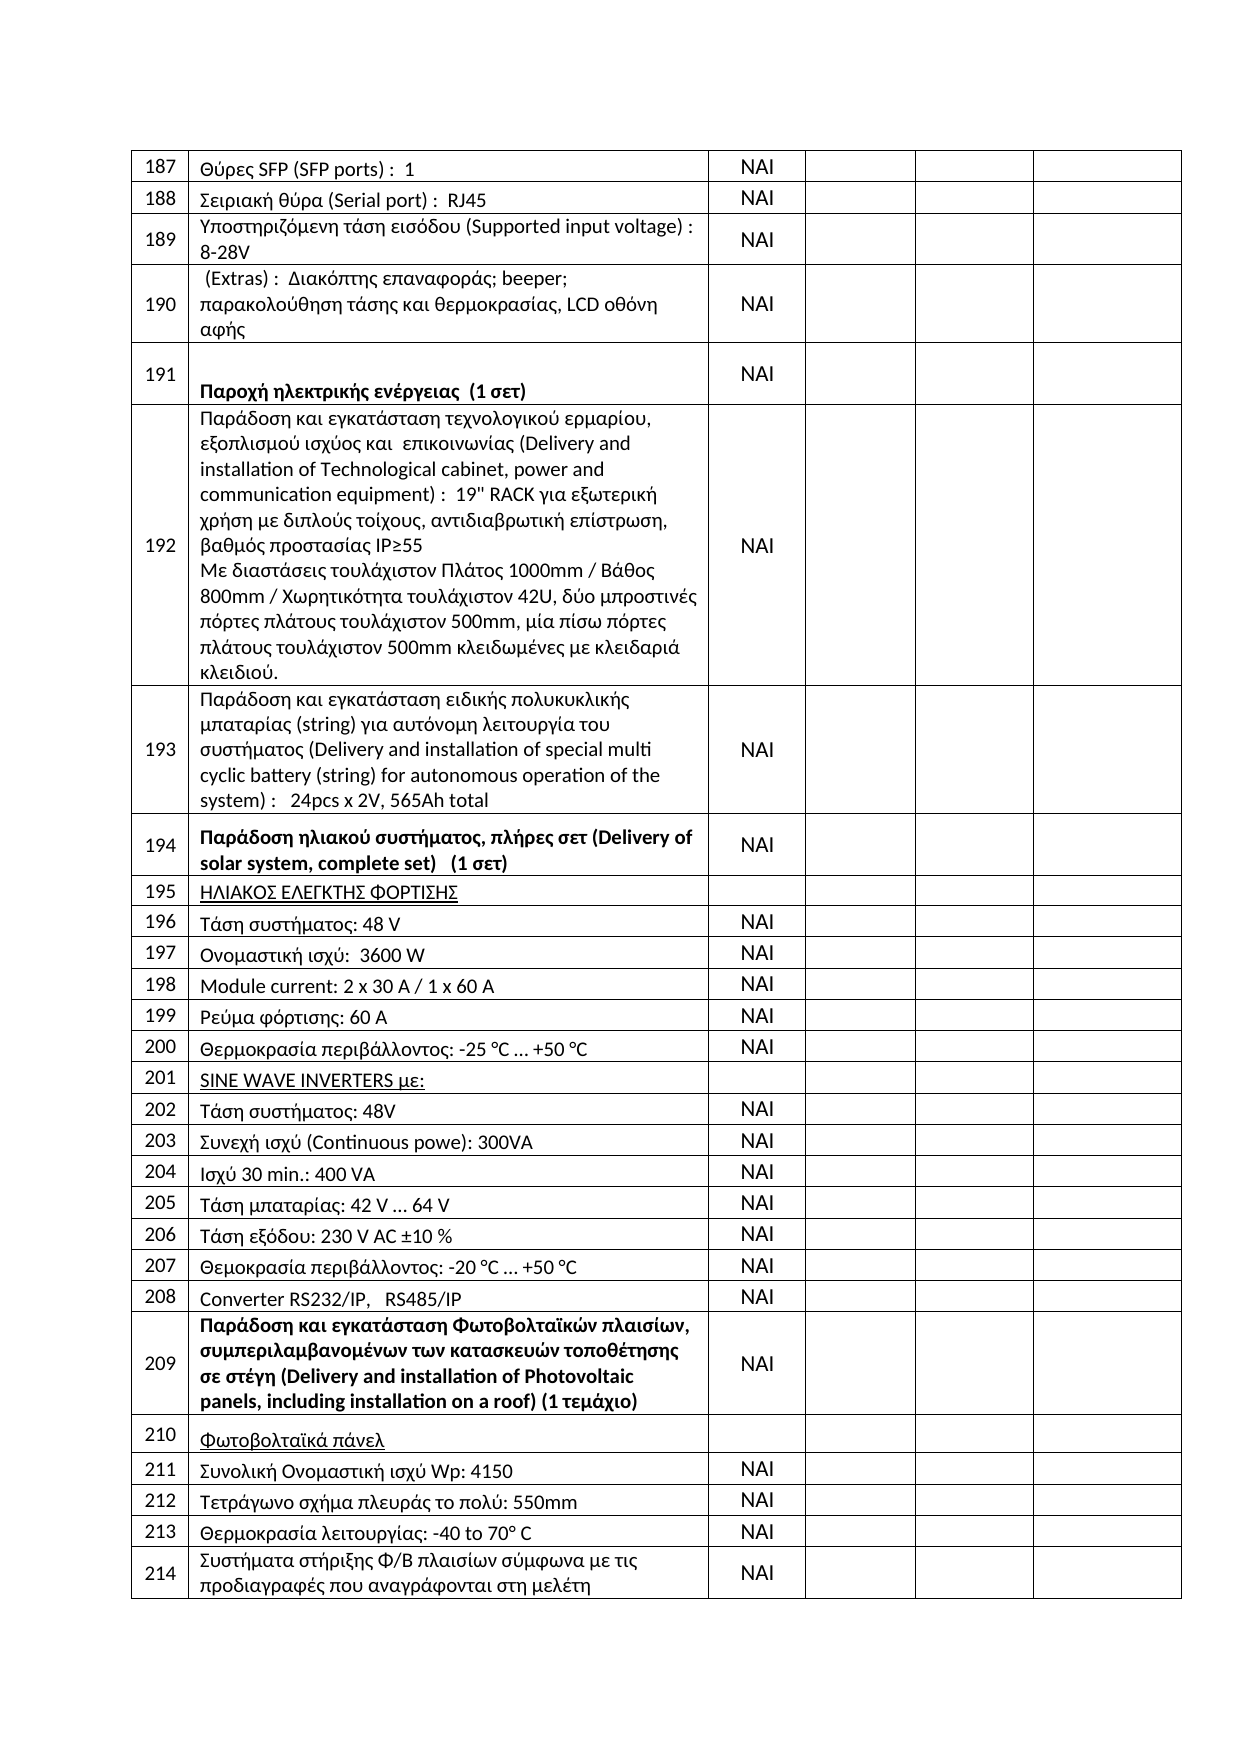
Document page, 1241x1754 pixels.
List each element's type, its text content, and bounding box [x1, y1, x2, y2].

table_cell [806, 1000, 915, 1030]
table_cell [916, 214, 1033, 264]
table_cell (Extras) : Διακόπτης επαναφοράς; beeper; παρακολούθηση τάσης και θερμοκρασίας, LCD οθόνη αφής [189, 265, 708, 342]
table_cell [916, 1187, 1033, 1217]
table_cell SINE WAVE INVERTERS με: [189, 1062, 708, 1092]
table_cell ΝΑΙ [709, 906, 805, 936]
table_cell [916, 1219, 1033, 1249]
table_cell ΝΑΙ [709, 814, 805, 875]
table_cell Converter RS232/IP, RS485/IP [189, 1281, 708, 1311]
table_cell 211 [132, 1453, 188, 1483]
table_cell ΝΑΙ [709, 214, 805, 264]
table_cell ΝΑΙ [709, 969, 805, 999]
table_cell Συστήματα στήριξης Φ/Β πλαισίων σύμφωνα με τις προδιαγραφές που αναγράφονται στη μελέτη [189, 1547, 708, 1598]
table_cell [916, 1485, 1033, 1515]
table_cell ΝΑΙ [709, 151, 805, 181]
table_cell ΝΑΙ [709, 1219, 805, 1249]
table_cell Παράδοση και εγκατάσταση Φωτοβολταϊκών πλαισίων, συμπεριλαμβανομένων των κατασκευών τοποθέτησης σε στέγη (Delivery and installation of Photovoltaic panels, including installation on a roof) (1 τεμάχιο) [189, 1312, 708, 1414]
table_cell ΝΑΙ [709, 343, 805, 404]
table_cell Θύρες SFP (SFP ports) : 1 [189, 151, 708, 181]
table_cell [806, 1485, 915, 1515]
table_cell Παράδοση και εγκατάσταση τεχνολογικού ερμαρίου, εξοπλισμού ισχύος και επικοινωνίας (Delivery and installation of Technological cabinet, power and communication equipment) : 19" RACK για εξωτερική χρήση με διπλούς τοίχους, αντιδιαβρωτική επίστρωση, βαθμός προστασίας IP≥55 Με διαστάσεις τουλάχιστον Πλάτος 1000mm / Βάθος 800mm / Χωρητικότητα τουλάχιστον 42U, δύο μπροστινές πόρτες πλάτους τουλάχιστον 500mm, μία πίσω πόρτες πλάτους τουλάχιστον 500mm κλειδωμένες με κλειδαριά κλειδιού. [189, 405, 708, 685]
table_cell 199 [132, 1000, 188, 1030]
table_cell ΝΑΙ [709, 1125, 805, 1155]
table_cell Συνολική Ονομαστική ισχύ Wp: 4150 [189, 1453, 708, 1483]
table_cell [806, 151, 915, 181]
table_cell Ρεύμα φόρτισης: 60 A [189, 1000, 708, 1030]
table_cell [806, 1250, 915, 1280]
table_cell [806, 1453, 915, 1483]
table_cell [806, 1415, 915, 1452]
table_cell [1034, 1516, 1181, 1546]
table_cell [1034, 265, 1181, 342]
table_cell [1034, 1031, 1181, 1061]
table_cell [1034, 1415, 1181, 1452]
table_cell [916, 1031, 1033, 1061]
table_cell 208 [132, 1281, 188, 1311]
table_cell [1034, 1547, 1181, 1598]
table_cell 203 [132, 1125, 188, 1155]
table_cell ΝΑΙ [709, 1187, 805, 1217]
table_cell [806, 1156, 915, 1186]
table_cell Τάση εξόδου: 230 V AC ±10 % [189, 1219, 708, 1249]
table_cell Τάση συστήματος: 48 V [189, 906, 708, 936]
table_cell [1034, 937, 1181, 967]
table_cell [1034, 1453, 1181, 1483]
table_cell [916, 906, 1033, 936]
table_cell ΝΑΙ [709, 1250, 805, 1280]
table_cell 191 [132, 343, 188, 404]
table_cell [1034, 906, 1181, 936]
table_cell [1034, 1094, 1181, 1124]
table_cell 196 [132, 906, 188, 936]
table_cell [916, 1312, 1033, 1414]
table_cell ΝΑΙ [709, 1453, 805, 1483]
table_cell 194 [132, 814, 188, 875]
table_cell [1034, 1187, 1181, 1217]
table_cell [916, 969, 1033, 999]
table_cell [1034, 1156, 1181, 1186]
table_cell Υποστηριζόμενη τάση εισόδου (Supported input voltage) : 8-28V [189, 214, 708, 264]
table_cell Τετράγωνο σχήμα πλευράς το πολύ: 550mm [189, 1485, 708, 1515]
table_cell [1034, 214, 1181, 264]
table_cell [916, 1125, 1033, 1155]
table_cell [1034, 1250, 1181, 1280]
table_cell 213 [132, 1516, 188, 1546]
table_cell [806, 1516, 915, 1546]
table_cell 193 [132, 686, 188, 813]
table_cell Θερμοκρασία περιβάλλοντος: -25 °C … +50 °C [189, 1031, 708, 1061]
table_cell ΗΛΙΑΚΟΣ ΕΛΕΓΚΤΗΣ ΦΟΡΤΙΣΗΣ [189, 876, 708, 905]
table_cell ΝΑΙ [709, 1547, 805, 1598]
table_cell Παράδοση και εγκατάσταση ειδικής πολυκυκλικής μπαταρίας (string) για αυτόνομη λειτουργία του συστήματος (Delivery and installation of special multi cyclic battery (string) for autonomous operation of the system) : 24pcs x 2V, 565Ah total [189, 686, 708, 813]
table_cell [916, 1000, 1033, 1030]
table_cell 204 [132, 1156, 188, 1186]
table_cell ΝΑΙ [709, 1485, 805, 1515]
table_cell [806, 1547, 915, 1598]
table_cell 188 [132, 182, 188, 212]
table_cell [1034, 343, 1181, 404]
table_cell [916, 876, 1033, 905]
table_cell [806, 1062, 915, 1092]
table_cell [1034, 1312, 1181, 1414]
table_cell 209 [132, 1312, 188, 1414]
table_cell [916, 1415, 1033, 1452]
table_cell ΝΑΙ [709, 1281, 805, 1311]
table_cell [916, 265, 1033, 342]
table_cell Φωτοβολταϊκά πάνελ [189, 1415, 708, 1452]
table_cell 205 [132, 1187, 188, 1217]
table_cell 187 [132, 151, 188, 181]
table_cell [1034, 1281, 1181, 1311]
table_cell [806, 1031, 915, 1061]
table_cell ΝΑΙ [709, 1516, 805, 1546]
table_cell Module current: 2 x 30 A / 1 x 60 A [189, 969, 708, 999]
table_cell 206 [132, 1219, 188, 1249]
table_cell [916, 937, 1033, 967]
table_cell Συνεχή ισχύ (Continuous powe): 300VA [189, 1125, 708, 1155]
table_cell ΝΑΙ [709, 405, 805, 685]
table_cell ΝΑΙ [709, 182, 805, 212]
table_cell [916, 1453, 1033, 1483]
table_cell 210 [132, 1415, 188, 1452]
table_cell ΝΑΙ [709, 1000, 805, 1030]
table_cell [709, 1062, 805, 1092]
table_cell ΝΑΙ [709, 937, 805, 967]
table_cell [806, 876, 915, 905]
table_cell [806, 686, 915, 813]
table_cell Παράδοση ηλιακού συστήματος, πλήρες σετ (Delivery of solar system, complete set) (1 σετ) [189, 814, 708, 875]
table_cell [806, 405, 915, 685]
table_cell 202 [132, 1094, 188, 1124]
table_cell ΝΑΙ [709, 265, 805, 342]
table_cell Ισχύ 30 min.: 400 VA [189, 1156, 708, 1186]
table_cell [806, 906, 915, 936]
table_cell [806, 1281, 915, 1311]
table_cell [1034, 151, 1181, 181]
table_cell 195 [132, 876, 188, 905]
table_cell [1034, 1219, 1181, 1249]
table_cell [806, 814, 915, 875]
table_cell [916, 151, 1033, 181]
table_cell [709, 876, 805, 905]
table_cell 192 [132, 405, 188, 685]
table_cell Τάση συστήματος: 48V [189, 1094, 708, 1124]
table_cell [806, 214, 915, 264]
table_cell ΝΑΙ [709, 1312, 805, 1414]
table_cell [1034, 814, 1181, 875]
table_cell [916, 1516, 1033, 1546]
table_cell ΝΑΙ [709, 1031, 805, 1061]
table_cell Παροχή ηλεκτρικής ενέργειας (1 σετ) [189, 343, 708, 404]
table_cell [1034, 1485, 1181, 1515]
table_cell Σειριακή θύρα (Serial port) : RJ45 [189, 182, 708, 212]
table_cell [916, 182, 1033, 212]
table_cell [916, 686, 1033, 813]
table_cell [1034, 686, 1181, 813]
table_cell [916, 1281, 1033, 1311]
table_cell [806, 343, 915, 404]
table_cell 212 [132, 1485, 188, 1515]
table_cell [806, 937, 915, 967]
table_cell 190 [132, 265, 188, 342]
table_cell [916, 1156, 1033, 1186]
table_cell [916, 814, 1033, 875]
table_cell [806, 1125, 915, 1155]
table_cell Θερμοκρασία λειτουργίας: -40 to 70° C [189, 1516, 708, 1546]
table_cell 200 [132, 1031, 188, 1061]
table_cell [916, 1250, 1033, 1280]
table_cell [806, 969, 915, 999]
table_cell ΝΑΙ [709, 1156, 805, 1186]
table_cell 201 [132, 1062, 188, 1092]
table_cell Τάση μπαταρίας: 42 V … 64 V [189, 1187, 708, 1217]
table_cell [916, 343, 1033, 404]
table_cell [806, 182, 915, 212]
table_cell [916, 1094, 1033, 1124]
table_cell 207 [132, 1250, 188, 1280]
table_cell [1034, 182, 1181, 212]
table_cell [1034, 969, 1181, 999]
table_cell 198 [132, 969, 188, 999]
table_cell [916, 1547, 1033, 1598]
table_cell [806, 1219, 915, 1249]
table_cell [1034, 1000, 1181, 1030]
table_cell [806, 1312, 915, 1414]
table_cell [916, 405, 1033, 685]
table_cell [1034, 1062, 1181, 1092]
table_cell ΝΑΙ [709, 1094, 805, 1124]
table_cell 189 [132, 214, 188, 264]
table_cell 197 [132, 937, 188, 967]
table_cell [806, 265, 915, 342]
table_cell [806, 1094, 915, 1124]
table_cell Θεμοκρασία περιβάλλοντος: -20 °C … +50 °C [189, 1250, 708, 1280]
table_cell [806, 1187, 915, 1217]
table_cell 214 [132, 1547, 188, 1598]
table_cell [1034, 1125, 1181, 1155]
table_cell [1034, 405, 1181, 685]
table_cell ΝΑΙ [709, 686, 805, 813]
table_cell [916, 1062, 1033, 1092]
table_cell Ονομαστική ισχύ: 3600 W [189, 937, 708, 967]
table_cell [1034, 876, 1181, 905]
table_cell [709, 1415, 805, 1452]
